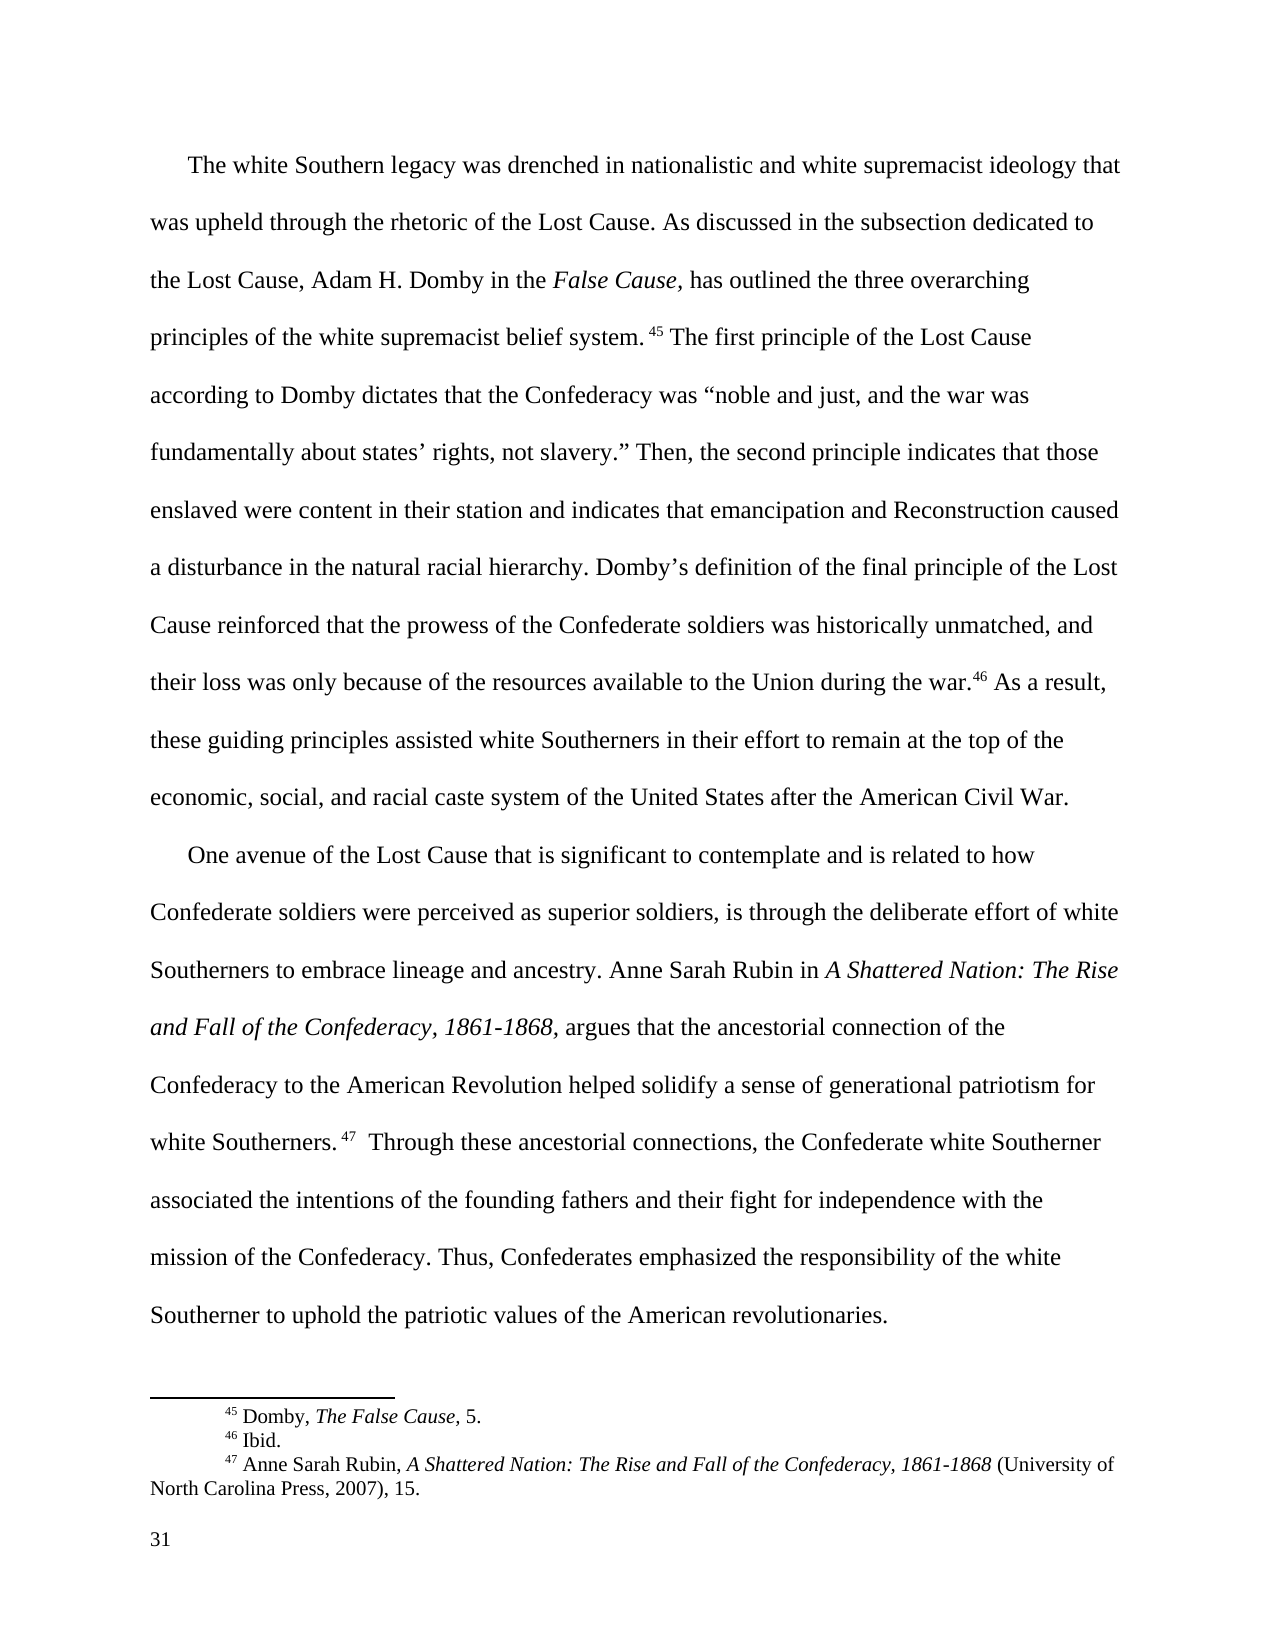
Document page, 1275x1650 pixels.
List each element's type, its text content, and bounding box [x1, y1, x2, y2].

text The white Southern legacy was drenched in nationalistic and white supremacist ideology that was upheld through the rhetoric of the Lost Cause. As discussed in the subsection dedicated to the Lost Cause, Adam H. Domby in the False Cause, has outlined the three overarching principles of the white supremacist belief system. The first principle of the Lost Cause according to Domby dictates that the Confederacy was “noble and just, and the war was fundamentally about states’ rights, not slavery.” Then, the second principle indicates that those enslaved were content in their station and indicates that emancipation and Reconstruction caused a disturbance in the natural racial hierarchy. Domby’s definition of the final principle of the Lost Cause reinforced that the prowess of the Confederate soldiers was historically unmatched, and their loss was only because of the resources available to the Union during the war. As a result, these guiding principles assisted white Southerners in their effort to remain at the top of the economic, social, and racial caste system of the United States after the American Civil War. [150, 150, 1125, 811]
text One avenue of the Lost Cause that is significant to contemplate and is related to how Confederate soldiers were perceived as superior soldiers, is through the deliberate effort of white Southerners to embrace lineage and ancestry. Anne Sarah Rubin in A Shattered Nation: The Rise and Fall of the Confederacy, 1861-1868, argues that the ancestorial connection of the Confederacy to the American Revolution helped solidify a sense of generational patriotism for white Southerners. Through these ancestorial connections, the Confederate white Southerner associated the intentions of the founding fathers and their fight for independence with the mission of the Confederacy. Thus, Confederates emphasized the responsibility of the white Southerner to uphold the patriotic values of the American revolutionaries. [150, 840, 1125, 1329]
